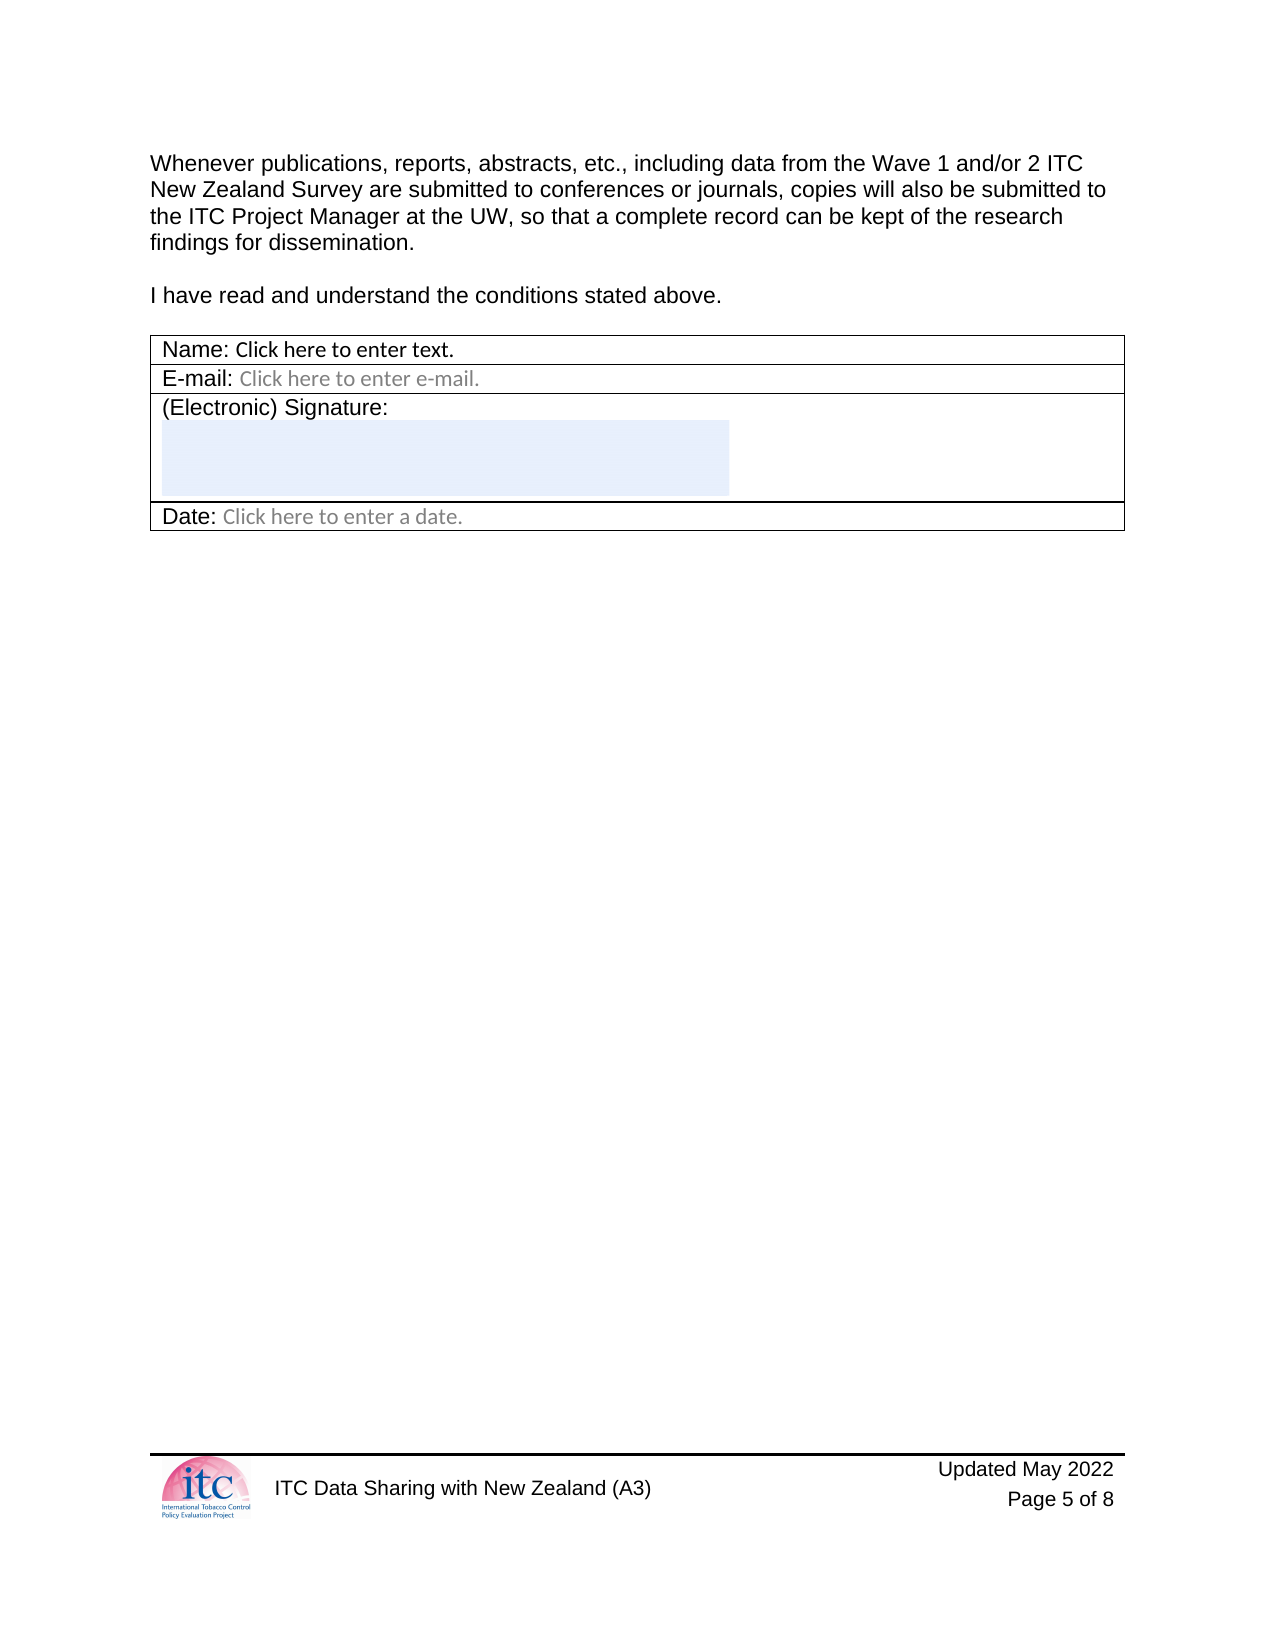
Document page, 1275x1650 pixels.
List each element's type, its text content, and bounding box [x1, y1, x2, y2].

table_cell (Electronic) Signature: [151, 394, 1124, 501]
table_cell E-mail: [151, 365, 1124, 393]
table_header Name: [151, 336, 1124, 363]
text I have read and understand the conditions stated above. [150, 282, 1125, 308]
picture [162, 1456, 252, 1519]
picture [161, 420, 730, 496]
text Whenever publications, reports, abstracts, etc., including data from the Wave 1 and/or 2 ITC New Zealand Survey are submitted to conferences or journals, copies will also be submitted to the ITC Project Manager at the UW, so that a complete record can be kept of the research findings for dissemination. [150, 150, 1125, 255]
table_cell Date: [151, 503, 1124, 530]
